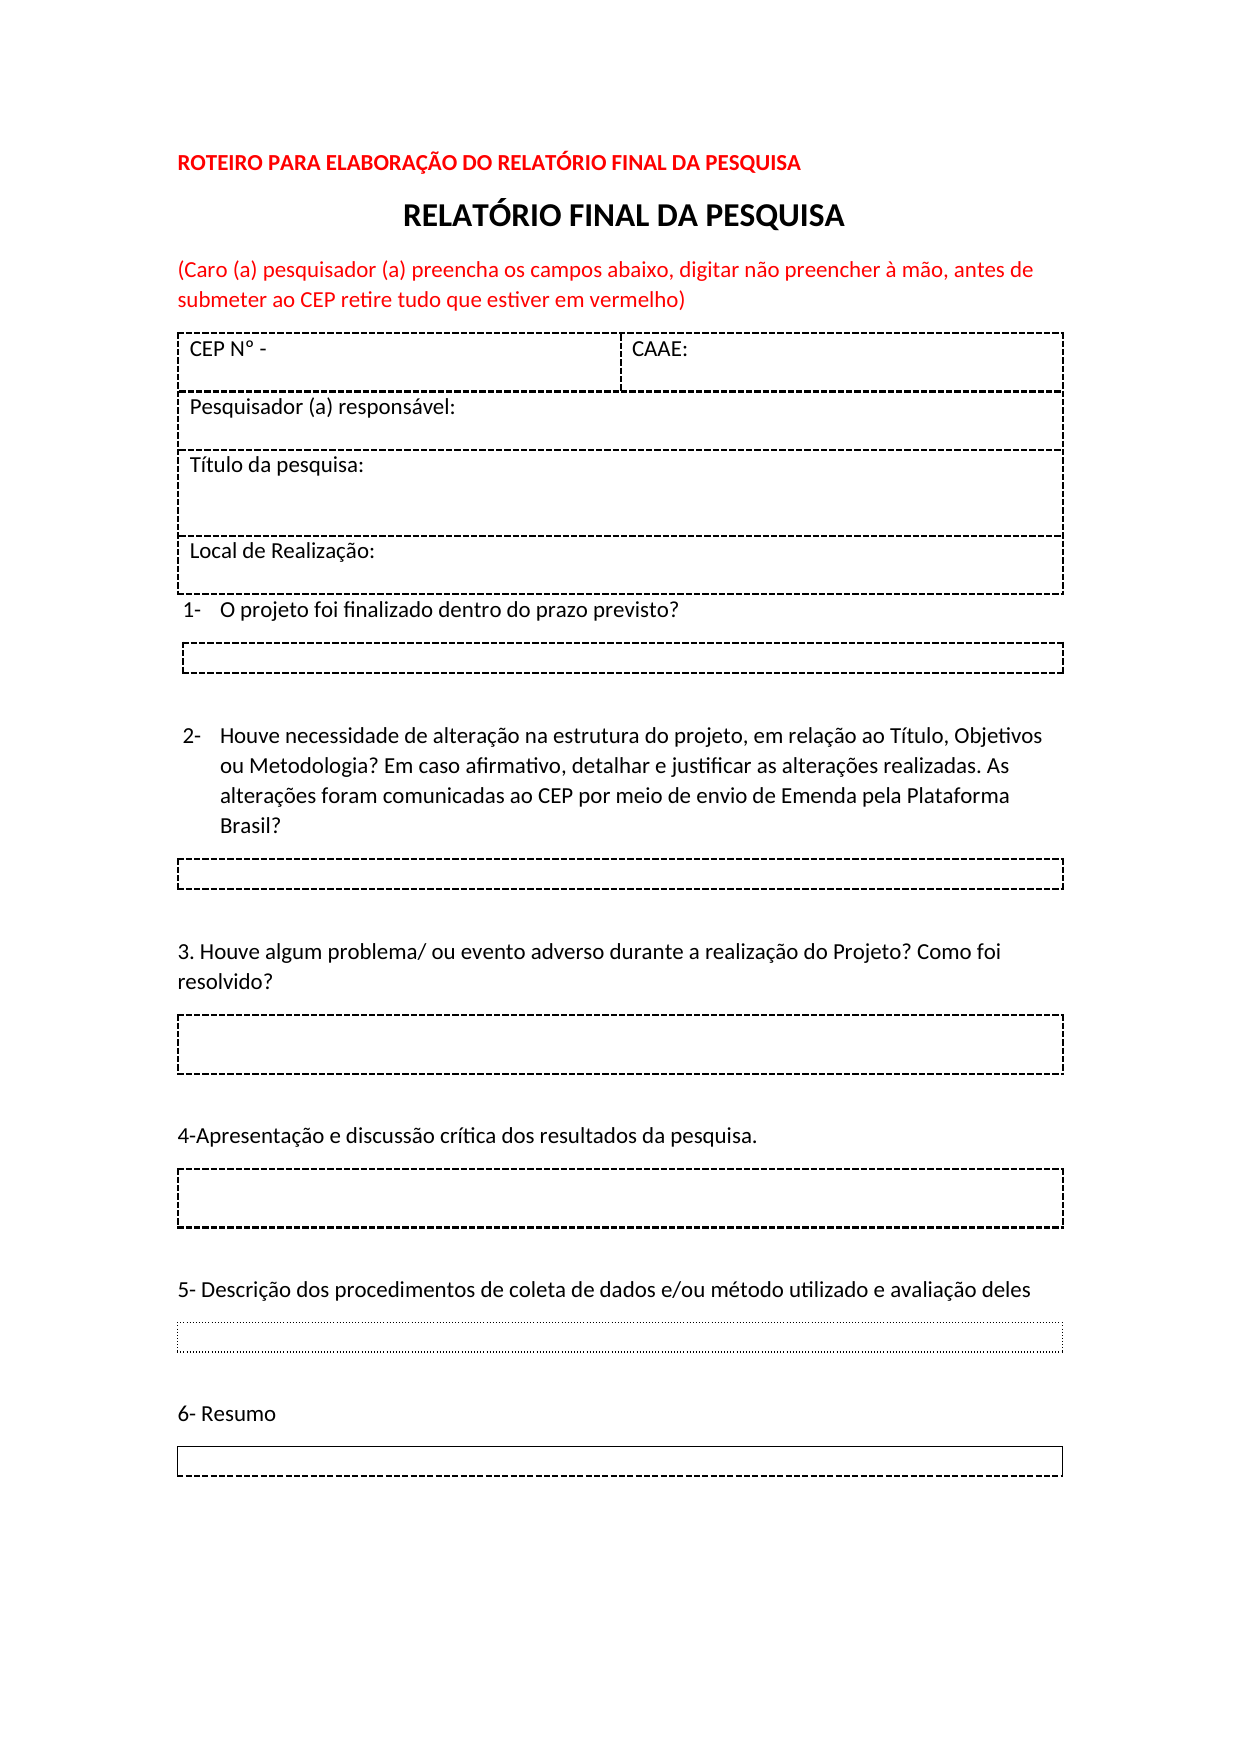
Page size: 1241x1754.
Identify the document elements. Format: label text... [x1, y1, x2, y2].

list Houve necessidade de alteração na estrutura do projeto, em relação ao Título, Objetivos ou Metodologia? Em caso afirmativo, detalhar e justificar as alterações realizadas. As alterações foram comunicadas ao CEP por meio de envio de Emenda pela Plataforma Brasil? [182, 721, 1063, 839]
table_header [183, 642, 1063, 672]
table_cell Local de Realização: [178, 535, 1063, 593]
text ROTEIRO PARA ELABORAÇÃO DO RELATÓRIO FINAL DA PESQUISA [177, 148, 1063, 176]
text 3. Houve algum problema/ ou evento adverso durante a realização do Projeto? Como foi resolvido? [177, 937, 1063, 996]
table_header [178, 1168, 1063, 1226]
list O projeto foi finalizado dentro do prazo previsto? [182, 595, 1063, 623]
text 5- Descrição dos procedimentos de coleta de dados e/ou método utilizado e avaliação deles [177, 1275, 1063, 1303]
table_header [178, 1322, 1062, 1351]
table_header [178, 1014, 1063, 1072]
table_cell Título da pesquisa: [178, 449, 1063, 534]
text 6- Resumo [177, 1399, 1063, 1427]
table_header CEP Nº - [178, 332, 621, 390]
text 4-Apresentação e discussão crítica dos resultados da pesquisa. [177, 1121, 1063, 1149]
text (Caro (a) pesquisador (a) preencha os campos abaixo, digitar não preencher à mão, antes de submeter ao CEP retire tudo que estiver em vermelho) [177, 255, 1063, 313]
table_header [178, 858, 1063, 888]
text RELATÓRIO FINAL DA PESQUISA [177, 194, 1063, 235]
table_header CAAE: [621, 332, 1063, 390]
table_header [178, 1447, 1062, 1475]
table_cell Pesquisador (a) responsável: [178, 390, 1063, 448]
